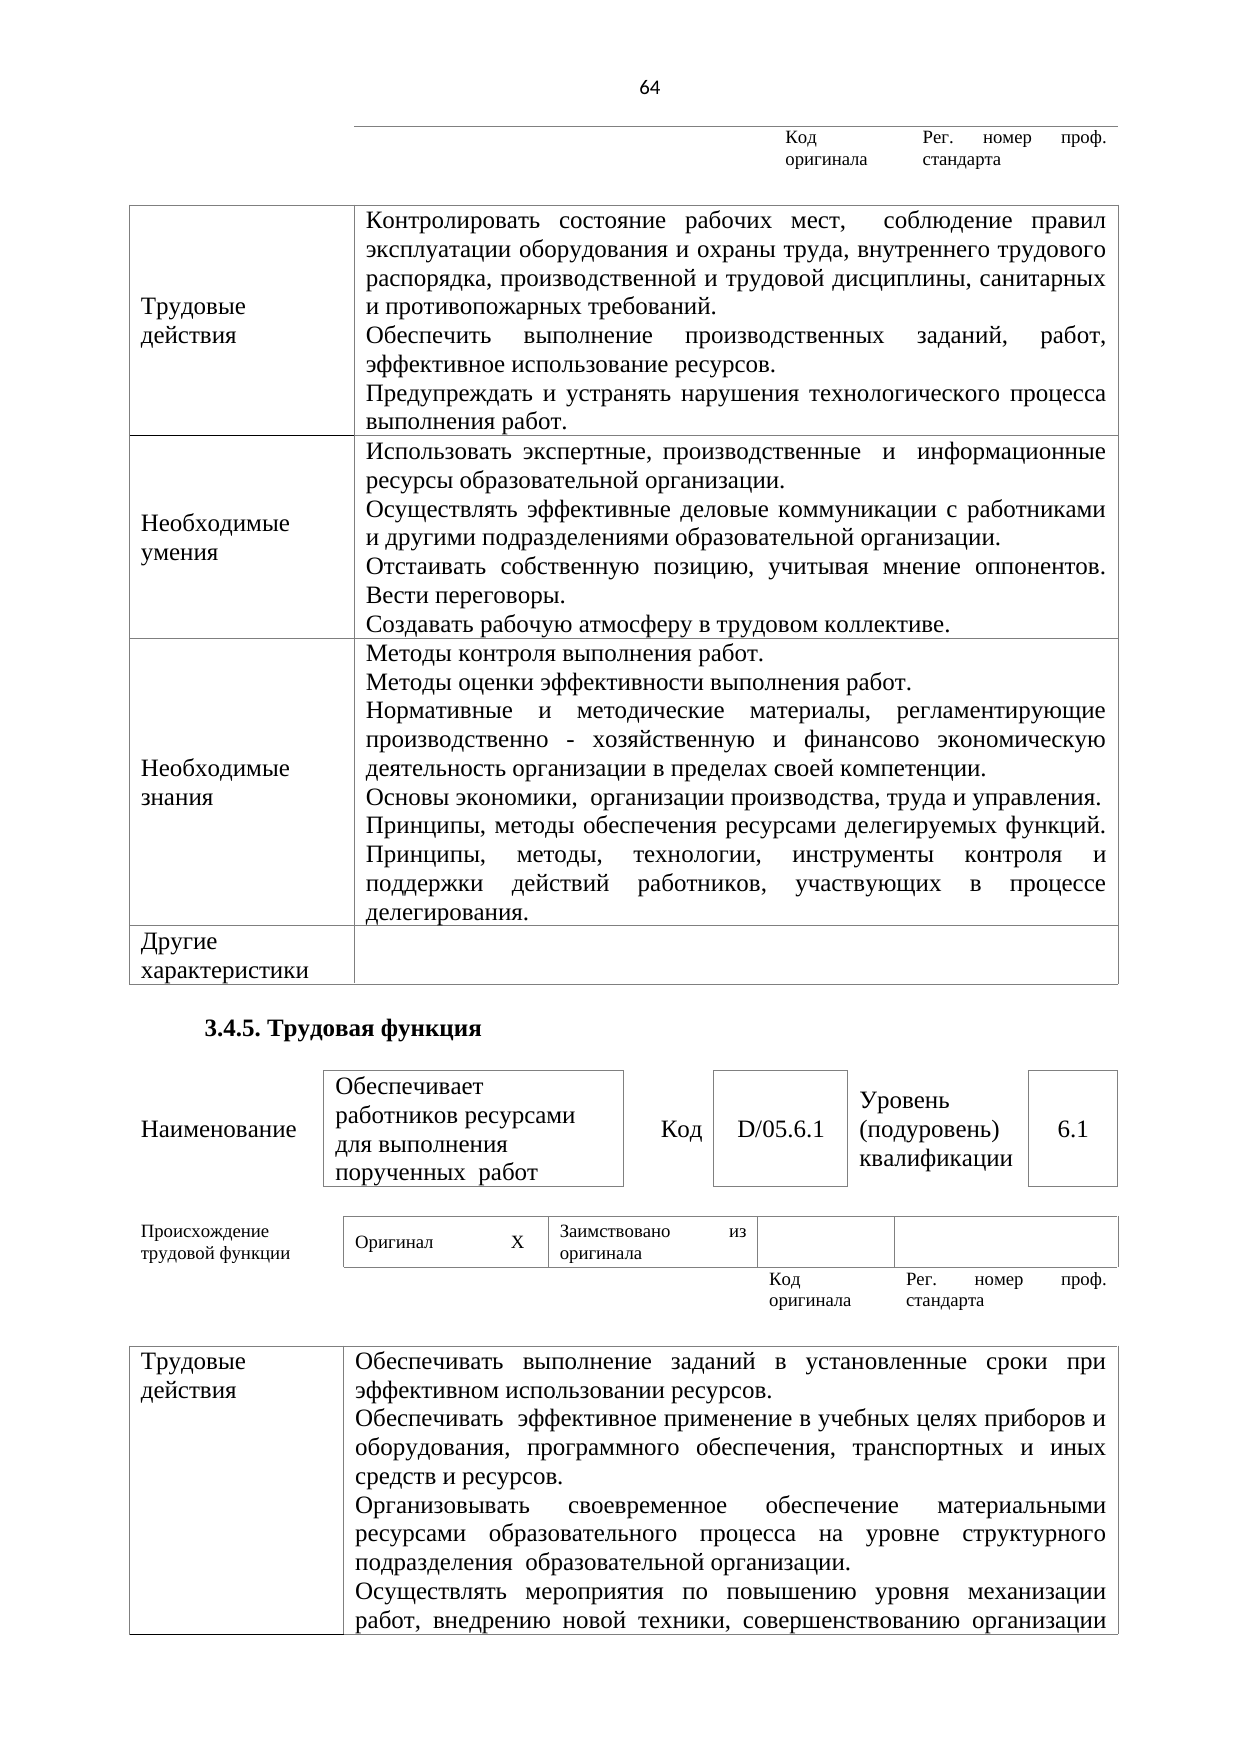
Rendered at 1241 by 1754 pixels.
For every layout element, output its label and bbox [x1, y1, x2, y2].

table_header [118, 125, 1181, 1636]
